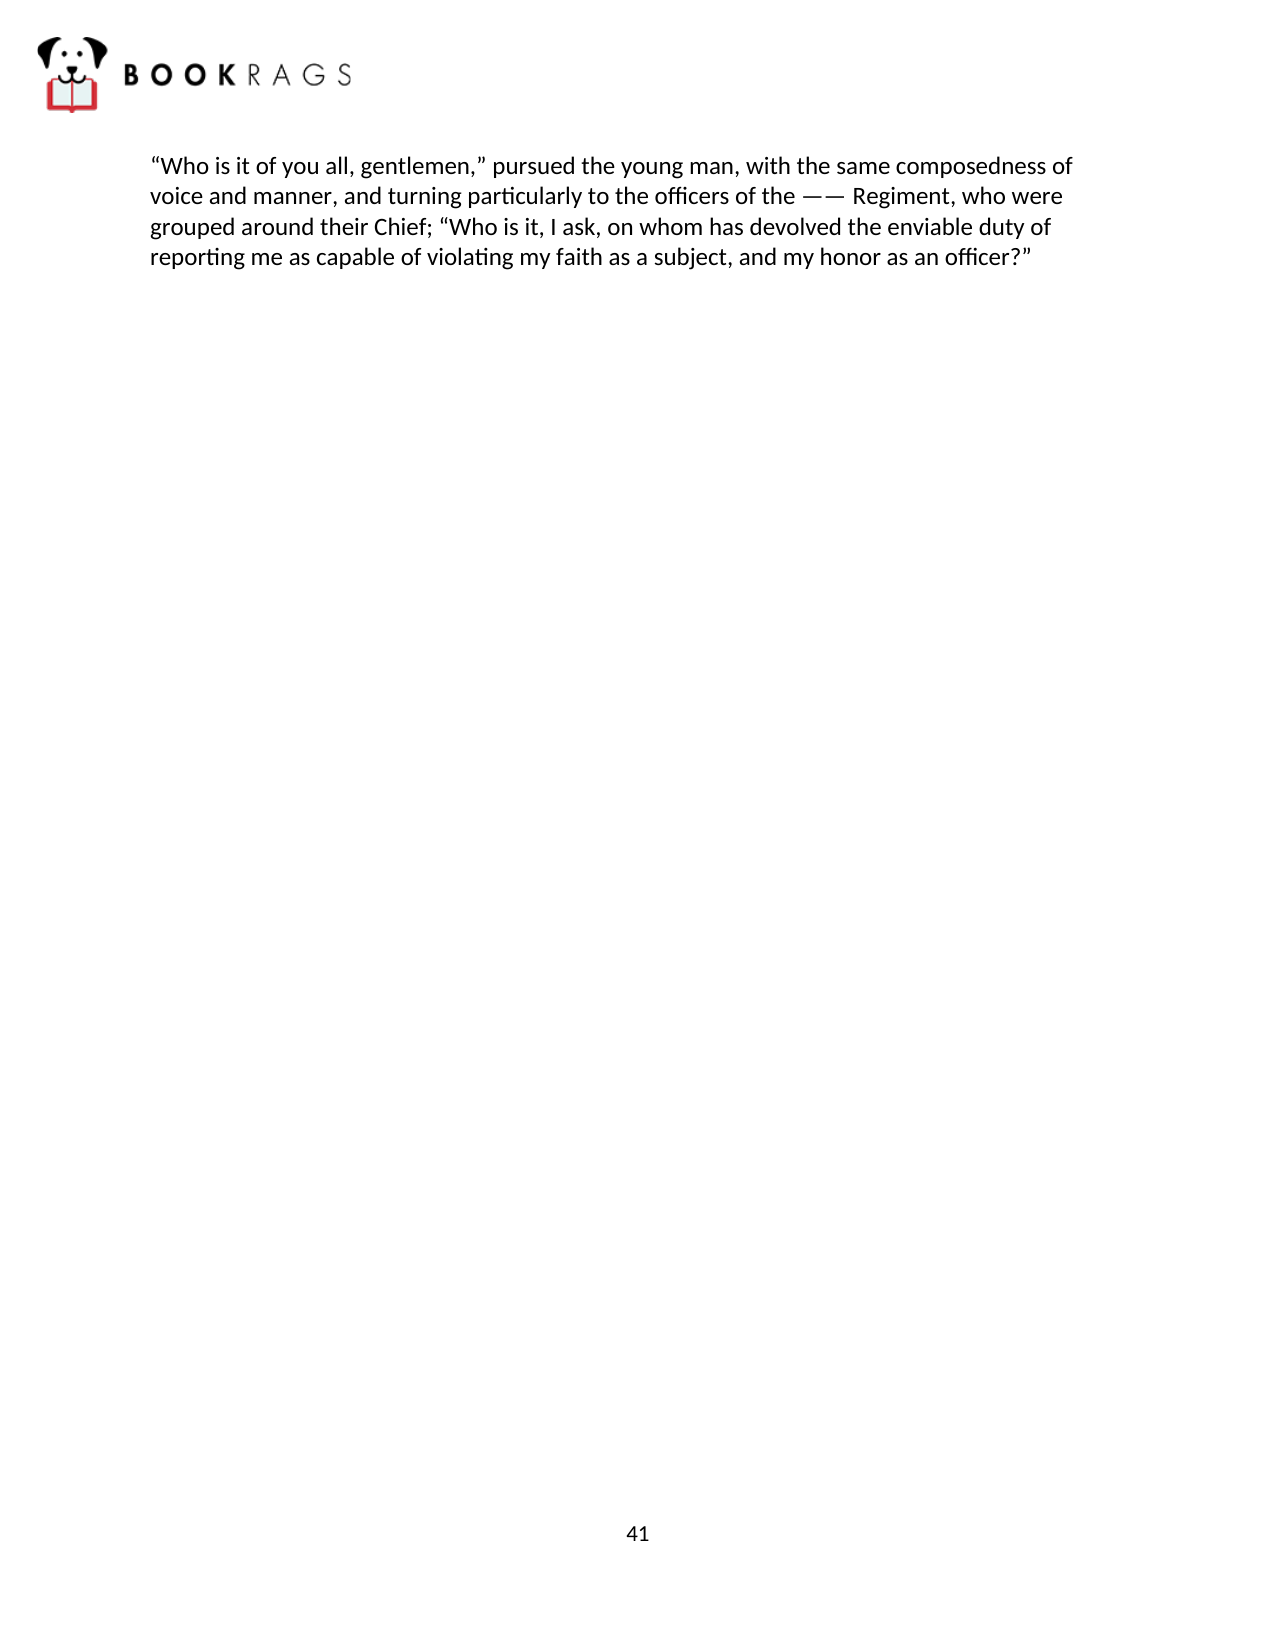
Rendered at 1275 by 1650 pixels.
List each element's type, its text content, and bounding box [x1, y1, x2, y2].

text “Who is it of you all, gentlemen,” pursued the young man, with the same composedness of voice and manner, and turning particularly to the officers of the ——­ Regiment, who were grouped around their Chief; “Who is it, I ask, on whom has devolved the enviable duty of reporting me as capable of violating my faith as a subject, and my honor as an officer?” [150, 150, 1125, 272]
picture [37, 37, 351, 113]
